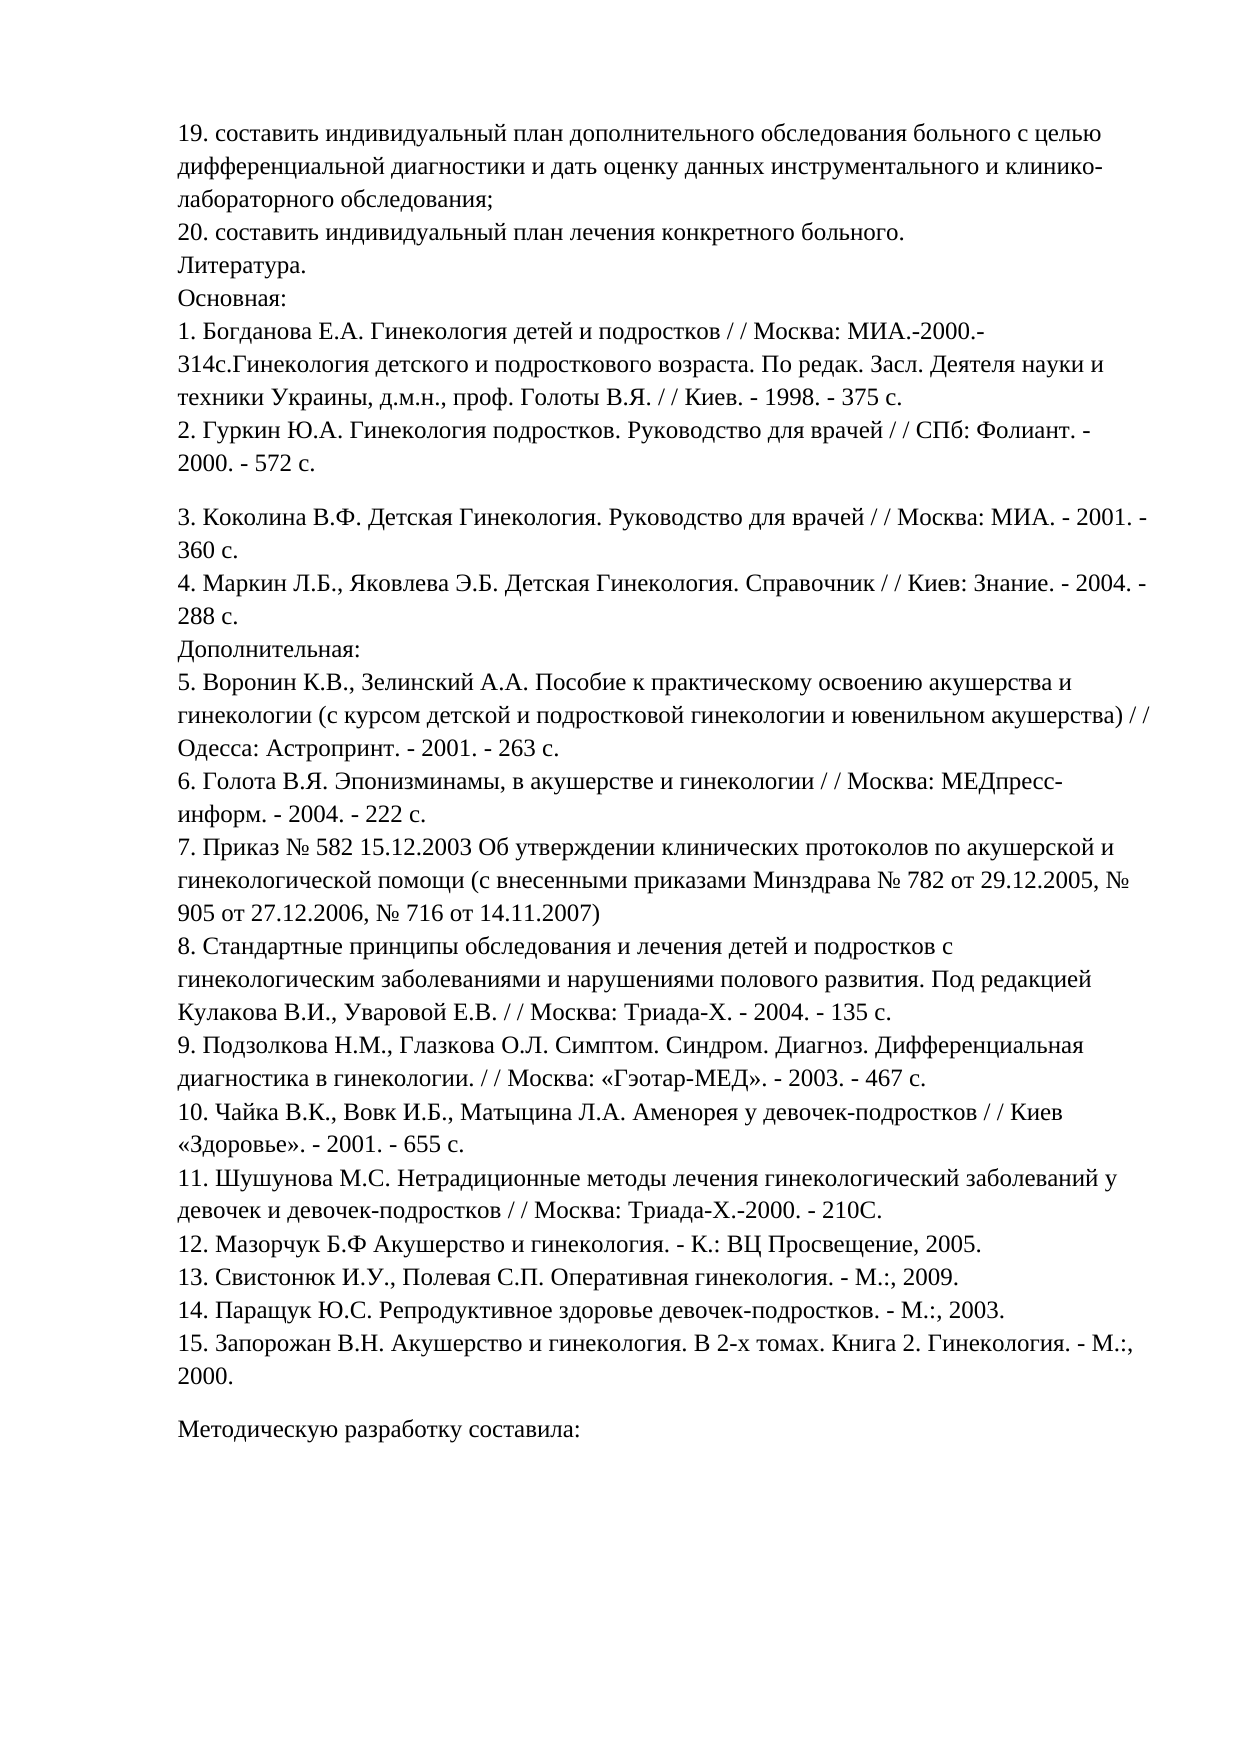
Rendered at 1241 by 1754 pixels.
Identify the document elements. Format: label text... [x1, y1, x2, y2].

text 5. Воронин К.В., Зелинский А.А. Пособие к практическому освоению акушерства и гинекологии (с курсом детской и подростковой гинекологии и ювенильном акушерства) / / Одесса: Астропринт. - 2001. - 263 с. [177, 667, 1152, 762]
text 4. Маркин Л.Б., Яковлева Э.Б. Детская Гинекология. Справочник / / Киев: Знание. - 2004. - 288 с. [177, 568, 1152, 630]
text 19. составить индивидуальный план дополнительного обследования больного с целью дифференциальной диагностики и дать оценку данных инструментального и клинико-лабораторного обследования; [177, 118, 1152, 213]
text 1. Богданова Е.А. Гинекология детей и подростков / / Москва: МИА.-2000.-314с.Гинекология детского и подросткового возраста. По редак. Засл. Деятеля науки и техники Украины, д.м.н., проф. Голоты В.Я. / / Киев. - 1998. - 375 с. [177, 316, 1152, 411]
text 3. Коколина В.Ф. Детская Гинекология. Руководство для врачей / / Москва: МИА. - 2001. - 360 с. [177, 502, 1152, 564]
text Методическую разработку составила: [177, 1414, 1152, 1443]
text 13. Свистонюк И.У., Полевая С.П. Оперативная гинекология. - М.:, 2009. [177, 1262, 1152, 1290]
text 9. Подзолкова Н.М., Глазкова О.Л. Симптом. Синдром. Диагноз. Дифференциальная диагностика в гинекологии. / / Москва: «Гэотар-МЕД». - 2003. - 467 с. [177, 1031, 1152, 1092]
text Основная: [177, 283, 1152, 312]
text 20. составить индивидуальный план лечения конкретного больного. [177, 217, 1152, 246]
text Литература. [177, 250, 1152, 279]
text 8. Стандартные принципы обследования и лечения детей и подростков с гинекологическим заболеваниями и нарушениями полового развития. Под редакцией Кулакова В.И., Уваровой Е.В. / / Москва: Триада-Х. - 2004. - 135 с. [177, 931, 1152, 1026]
text 15. Запорожан В.Н. Акушерство и гинекология. В 2-х томах. Книга 2. Гинекология. - М.:, 2000. [177, 1328, 1152, 1389]
text 6. Голота В.Я. Эпонизминамы, в акушерстве и гинекологии / / Москва: МЕДпресс-информ. - 2004. - 222 с. [177, 766, 1152, 828]
text 11. Шушунова М.С. Нетрадиционные методы лечения гинекологический заболеваний у девочек и девочек-подростков / / Москва: Триада-Х.-2000. - 210С. [177, 1163, 1152, 1224]
text 2. Гуркин Ю.А. Гинекология подростков. Руководство для врачей / / СПб: Фолиант. - 2000. - 572 с. [177, 415, 1152, 477]
text 12. Мазорчук Б.Ф Акушерство и гинекология. - К.: ВЦ Просвещение, 2005. [177, 1229, 1152, 1257]
text 14. Паращук Ю.С. Репродуктивное здоровье девочек-подростков. - М.:, 2003. [177, 1295, 1152, 1323]
text Дополнительная: [177, 634, 1152, 663]
text 7. Приказ № 582 15.12.2003 Об утверждении клинических протоколов по акушерской и гинекологической помощи (с внесенными приказами Минздрава № 782 от 29.12.2005, № 905 от 27.12.2006, № 716 от 14.11.2007) [177, 832, 1152, 927]
text 10. Чайка В.К., Вовк И.Б., Матыцина Л.А. Аменорея у девочек-подростков / / Киев «Здоровье». - 2001. - 655 с. [177, 1097, 1152, 1158]
